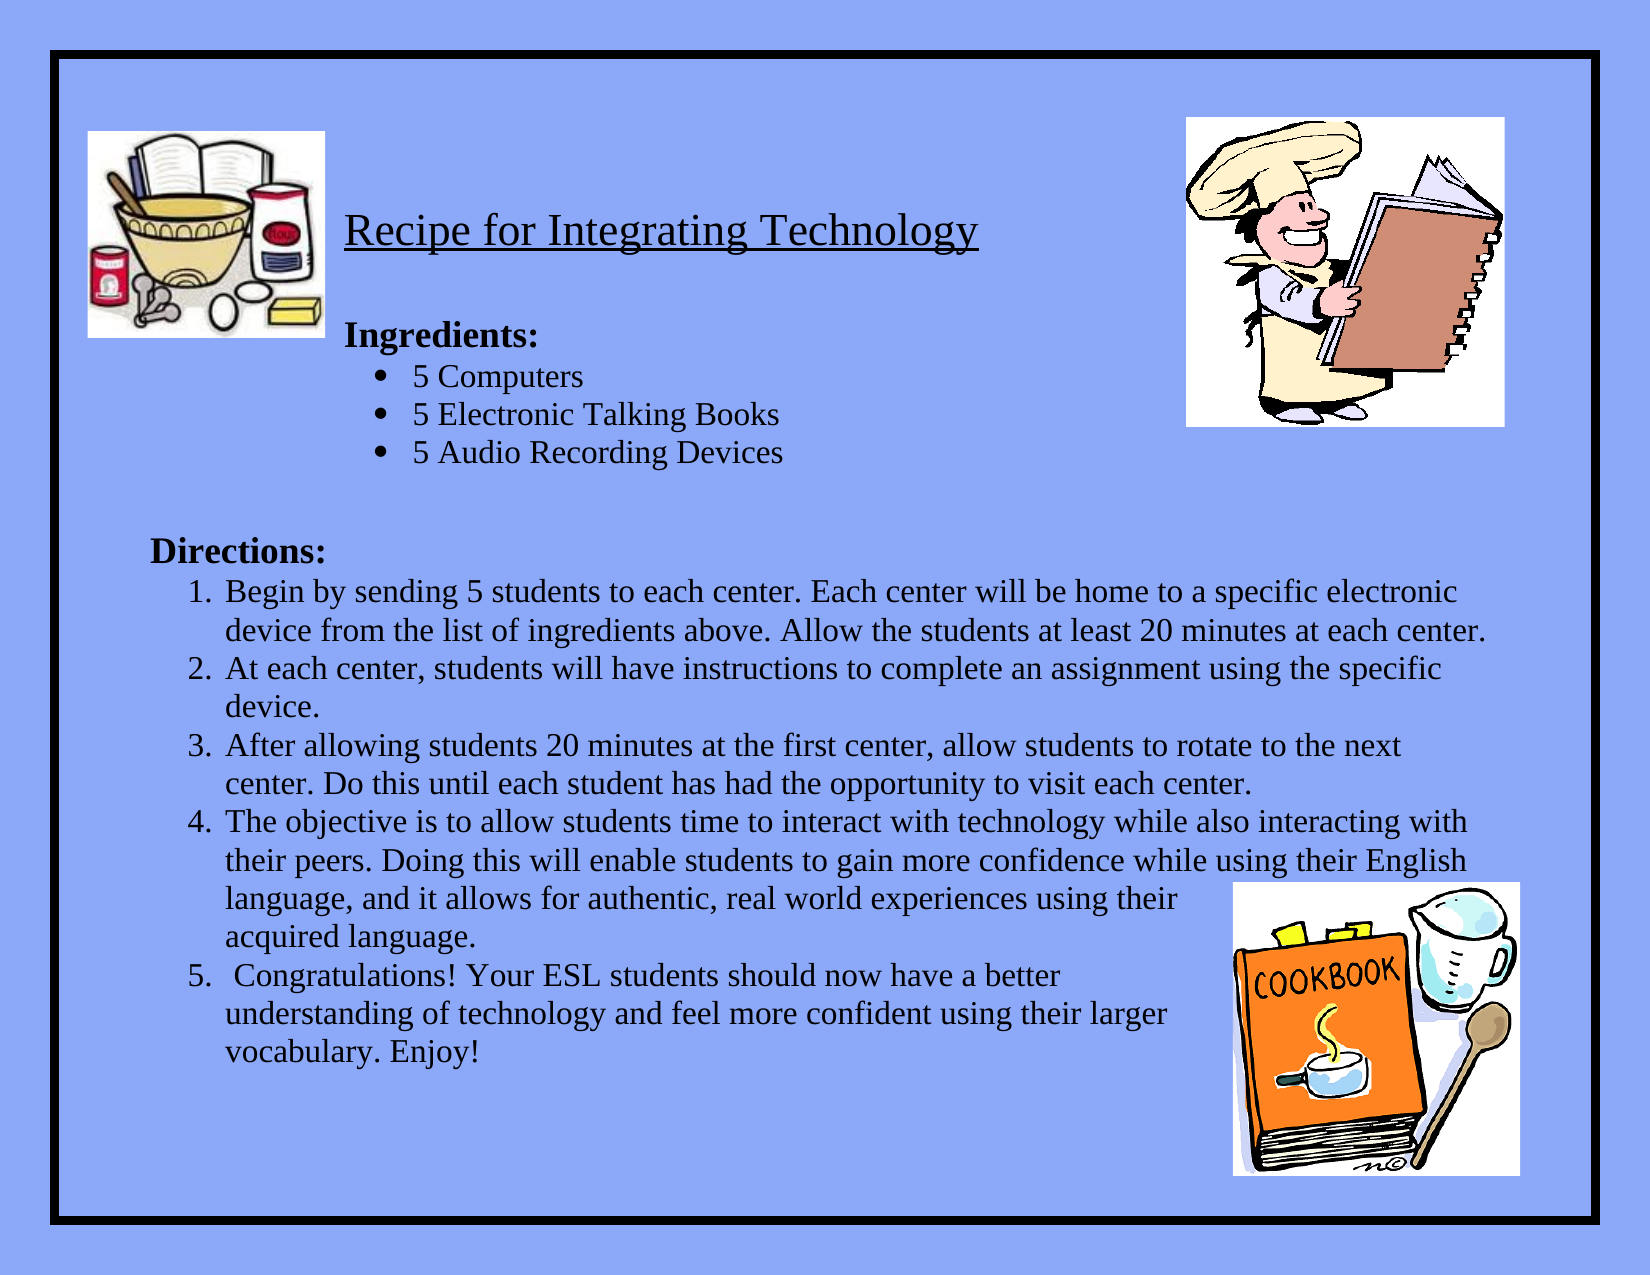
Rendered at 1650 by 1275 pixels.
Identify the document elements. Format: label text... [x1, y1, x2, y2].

picture [1232, 882, 1521, 1176]
text Ingredients: [150, 313, 1186, 356]
list Begin by sending 5 students to each center. Each center will be home to a specific electronic device from the list of ingredients above. Allow the students at least 20 minutes at each center. [187, 572, 1500, 648]
list After allowing students 20 minutes at the first center, allow students to rotate to the next center. Do this until each student has had the opportunity to visit each center. [187, 725, 1500, 802]
text Recipe for Integrating Technology [325, 203, 1186, 255]
list At each center, students will have instructions to complete an assignment using the specific device. [187, 648, 1500, 725]
picture [87, 131, 325, 338]
list Congratulations! Your ESL students should now have a better understanding of technology and feel more confident using their larger vocabulary. Enjoy! [187, 955, 1232, 1070]
list 5 Computers [375, 356, 1186, 394]
list The objective is to allow students time to interact with technology while also interacting with their peers. Doing this will enable students to gain more confidence while using their English language, and it allows for authentic, real world experiences using their acquired language. [187, 802, 1500, 955]
picture [1186, 117, 1505, 427]
list 5 Electronic Talking Books [375, 394, 1500, 433]
text Directions: [150, 528, 1500, 572]
list 5 Audio Recording Devices [375, 433, 1500, 471]
